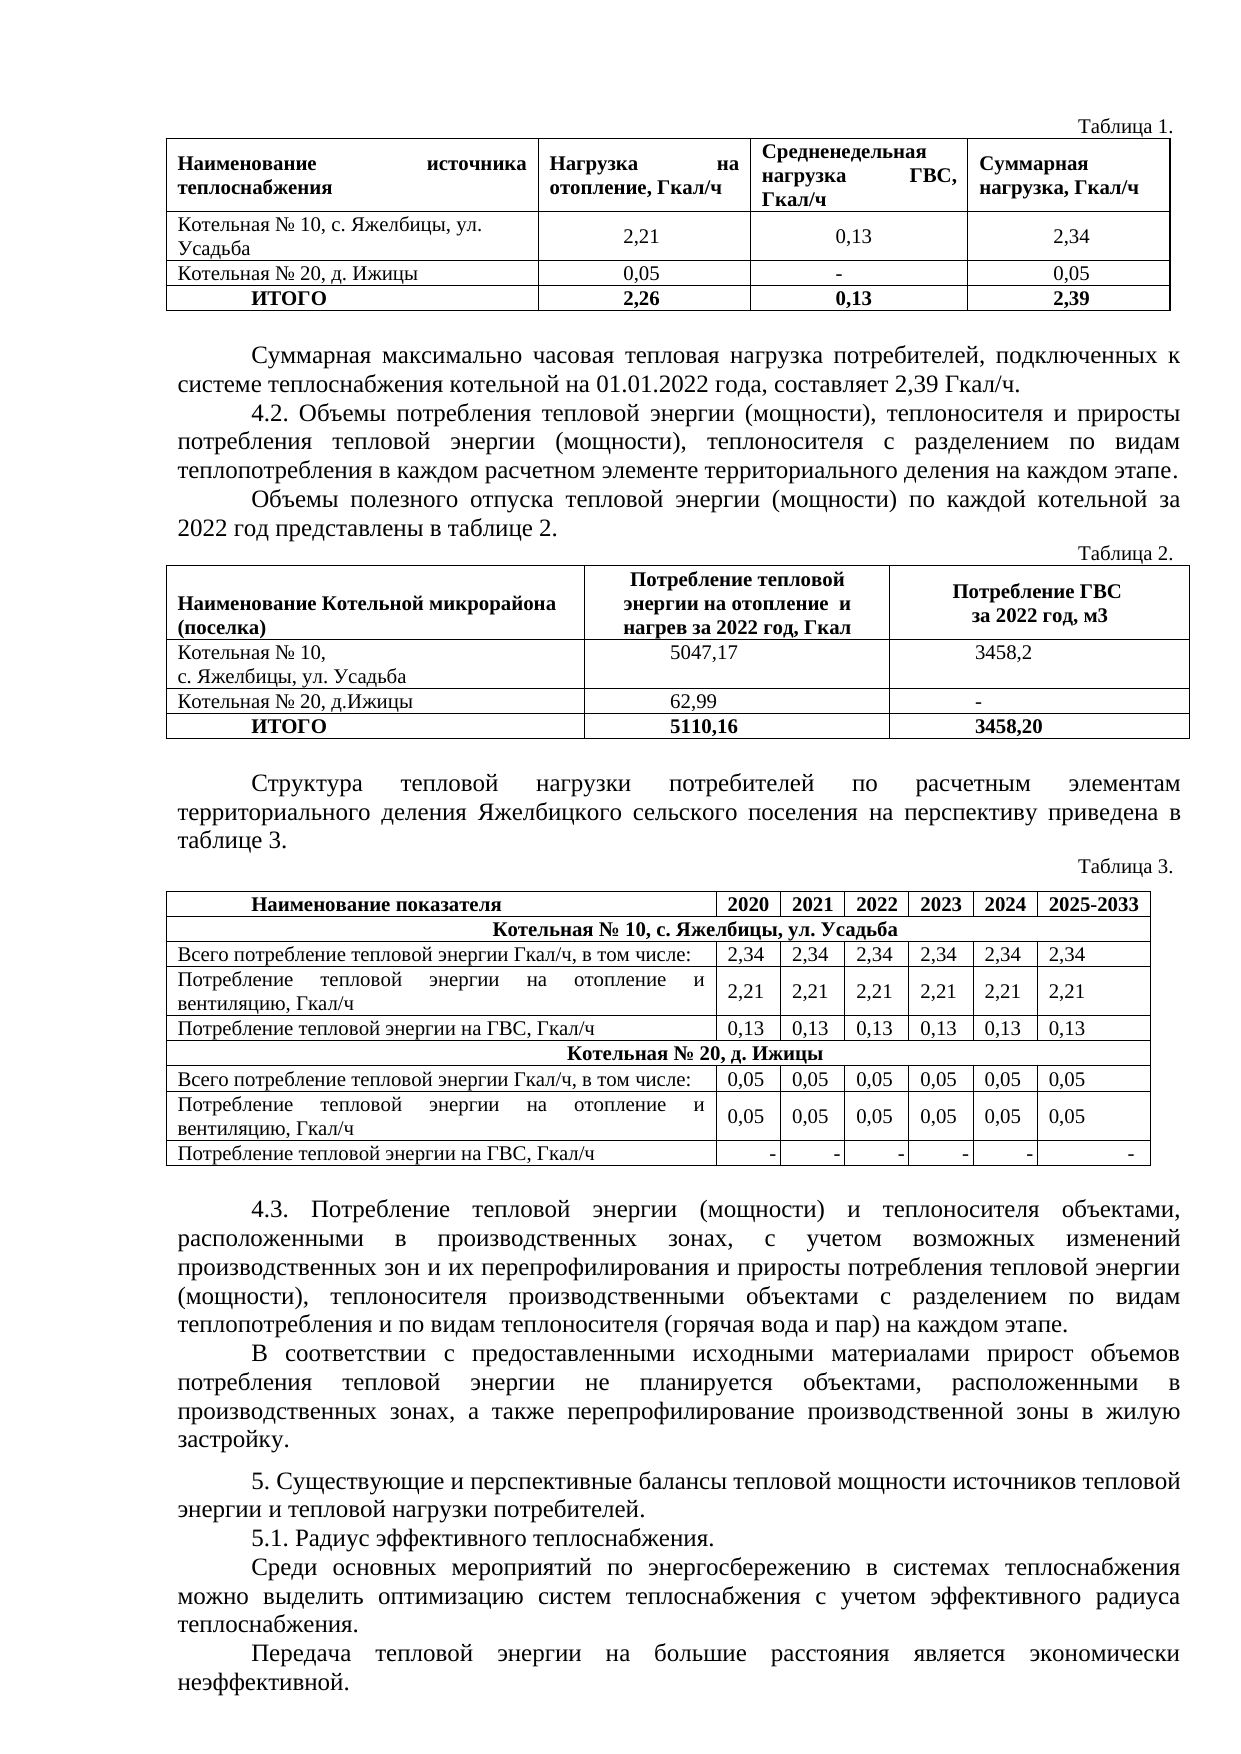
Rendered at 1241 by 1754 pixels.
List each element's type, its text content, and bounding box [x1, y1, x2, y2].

table_cell 2,21 [717, 967, 780, 1015]
table_cell Котельная № 10, с. Яжелбицы, ул. Усадьба [167, 212, 538, 260]
table_cell 0,05 [909, 1092, 973, 1140]
table_cell 0,05 [1038, 1092, 1150, 1140]
table_cell 0,13 [751, 212, 967, 260]
table_cell 0,13 [717, 1016, 780, 1040]
table_cell 0,05 [845, 1092, 908, 1140]
table_header 2023 [909, 892, 973, 916]
table_header Суммарная нагрузка, Гкал/ч [968, 139, 1169, 211]
table_cell Котельная № 10, с. Яжелбицы, ул. Усадьба [167, 917, 1150, 941]
table_cell 0,13 [781, 1016, 844, 1040]
table_cell 2,21 [909, 967, 973, 1015]
text В соответствии с предоставленными исходными материалами прирост объемов потребления тепловой энергии не планируется объектами, расположенными в производственных зонах, а также перепрофилирование производственной зоны в жилую застройку. [177, 1338, 1181, 1453]
table_cell - [890, 689, 1189, 713]
text Таблица 1. [177, 114, 1181, 138]
table_cell 0,05 [974, 1066, 1037, 1091]
table_cell Всего потребление тепловой энергии Гкал/ч, в том числе: [167, 942, 716, 966]
table_cell 2,34 [909, 942, 973, 966]
table_cell Котельная № 20, д. Ижицы [167, 1041, 1150, 1065]
table_cell 2,26 [539, 286, 750, 310]
table_cell 0,13 [909, 1016, 973, 1040]
table_cell ИТОГО [167, 286, 538, 310]
table_cell 5047,17 [585, 640, 889, 688]
table_cell 0,05 [974, 1092, 1037, 1140]
subtitle 4.3. Потребление тепловой энергии (мощности) и теплоносителя объектами, расположенными в производственных зонах, с учетом возможных изменений производственных зон и их перепрофилирования и приросты потребления тепловой энергии (мощности), теплоносителя производственными объектами с разделением по видам теплопотребления и по видам теплоносителя (горячая вода и пар) на каждом этапе. [177, 1194, 1181, 1338]
table_cell 0,13 [845, 1016, 908, 1040]
subtitle 4.2. Объемы потребления тепловой энергии (мощности), теплоносителя и приросты потребления тепловой энергии (мощности), теплоносителя с разделением по видам теплопотребления в каждом расчетном элементе территориального деления на каждом этапе. [177, 398, 1181, 484]
table_cell 2,34 [974, 942, 1037, 966]
table_header Наименование Котельной микрорайона (поселка) [167, 566, 584, 639]
table_cell 62,99 [585, 689, 889, 713]
table_cell - [1038, 1141, 1150, 1165]
text Структура тепловой нагрузки потребителей по расчетным элементам территориального деления Яжелбицкого сельского поселения на перспективу приведена в таблице 3. [177, 768, 1181, 854]
table_cell Потребление тепловой энергии на отопление и вентиляцию, Гкал/ч [167, 967, 716, 1015]
table_header Нагрузка на отопление, Гкал/ч [539, 139, 750, 211]
table_cell 0,05 [909, 1066, 973, 1091]
text Таблица 2. [177, 541, 1181, 565]
table_header 2024 [974, 892, 1037, 916]
table_cell Котельная № 20, д.Ижицы [167, 689, 584, 713]
table_cell 0,05 [717, 1092, 780, 1140]
table_cell 0,05 [781, 1066, 844, 1091]
table_cell - [751, 261, 967, 285]
table_cell Потребление тепловой энергии на ГВС, Гкал/ч [167, 1141, 716, 1165]
table_cell 0,13 [1038, 1016, 1150, 1040]
table_header 2025-2033 [1038, 892, 1150, 916]
table_cell 2,21 [1038, 967, 1150, 1015]
table_cell - [909, 1141, 973, 1165]
text Среди основных мероприятий по энергосбережению в системах теплоснабжения можно выделить оптимизацию систем теплоснабжения с учетом эффективного радиуса теплоснабжения. [177, 1552, 1181, 1638]
table_cell 2,21 [781, 967, 844, 1015]
table_cell Котельная № 20, д. Ижицы [167, 261, 538, 285]
table_cell 0,13 [751, 286, 967, 310]
table_header Средненедельная нагрузка ГВС, Гкал/ч [751, 139, 967, 211]
table_cell Потребление тепловой энергии на отопление и вентиляцию, Гкал/ч [167, 1092, 716, 1140]
table_cell 2,34 [968, 212, 1169, 260]
table_header 2021 [781, 892, 844, 916]
table_cell 5110,16 [585, 714, 889, 738]
table_cell 2,21 [845, 967, 908, 1015]
table_cell - [845, 1141, 908, 1165]
table_header 2020 [717, 892, 780, 916]
table_cell 0,05 [1038, 1066, 1150, 1091]
table_cell 2,21 [974, 967, 1037, 1015]
table_header Потребление ГВС за 2022 год, м3 [890, 566, 1189, 639]
subtitle 5. Существующие и перспективные балансы тепловой мощности источников тепловой энергии и тепловой нагрузки потребителей. [177, 1466, 1181, 1523]
text Суммарная максимально часовая тепловая нагрузка потребителей, подключенных к системе теплоснабжения котельной на 01.01.2022 года, составляет 2,39 Гкал/ч. [177, 340, 1181, 398]
table_cell 3458,2 [890, 640, 1189, 688]
table_cell 0,05 [781, 1092, 844, 1140]
table_cell - [974, 1141, 1037, 1165]
text Объемы полезного отпуска тепловой энергии (мощности) по каждой котельной за 2022 год представлены в таблице 2. [177, 484, 1181, 541]
table_cell Котельная № 10, с. Яжелбицы, ул. Усадьба [167, 640, 584, 688]
table_cell - [717, 1141, 780, 1165]
table_cell 2,21 [539, 212, 750, 260]
table_header 2022 [845, 892, 908, 916]
table_header Наименование источника теплоснабжения [167, 139, 538, 211]
table_cell 2,34 [717, 942, 780, 966]
table_cell 0,05 [717, 1066, 780, 1091]
table_cell 2,39 [968, 286, 1169, 310]
table_cell 2,34 [1038, 942, 1150, 966]
table_cell - [781, 1141, 844, 1165]
table_cell 0,13 [974, 1016, 1037, 1040]
table_cell Всего потребление тепловой энергии Гкал/ч, в том числе: [167, 1066, 716, 1091]
table_cell 2,34 [781, 942, 844, 966]
table_header Потребление тепловой энергии на отопление и нагрев за 2022 год, Гкал [585, 566, 889, 639]
text Таблица 3. [177, 854, 1181, 878]
text Передача тепловой энергии на большие расстояния является экономически неэффективной. [177, 1638, 1181, 1696]
table_cell 0,05 [539, 261, 750, 285]
table_cell ИТОГО [167, 714, 584, 738]
table_cell 0,05 [845, 1066, 908, 1091]
table_cell Потребление тепловой энергии на ГВС, Гкал/ч [167, 1016, 716, 1040]
text 5.1. Радиус эффективного теплоснабжения. [177, 1523, 1181, 1552]
table_cell 3458,20 [890, 714, 1189, 738]
table_cell 2,34 [845, 942, 908, 966]
table_cell 0,05 [968, 261, 1169, 285]
table_header Наименование показателя [167, 892, 716, 916]
